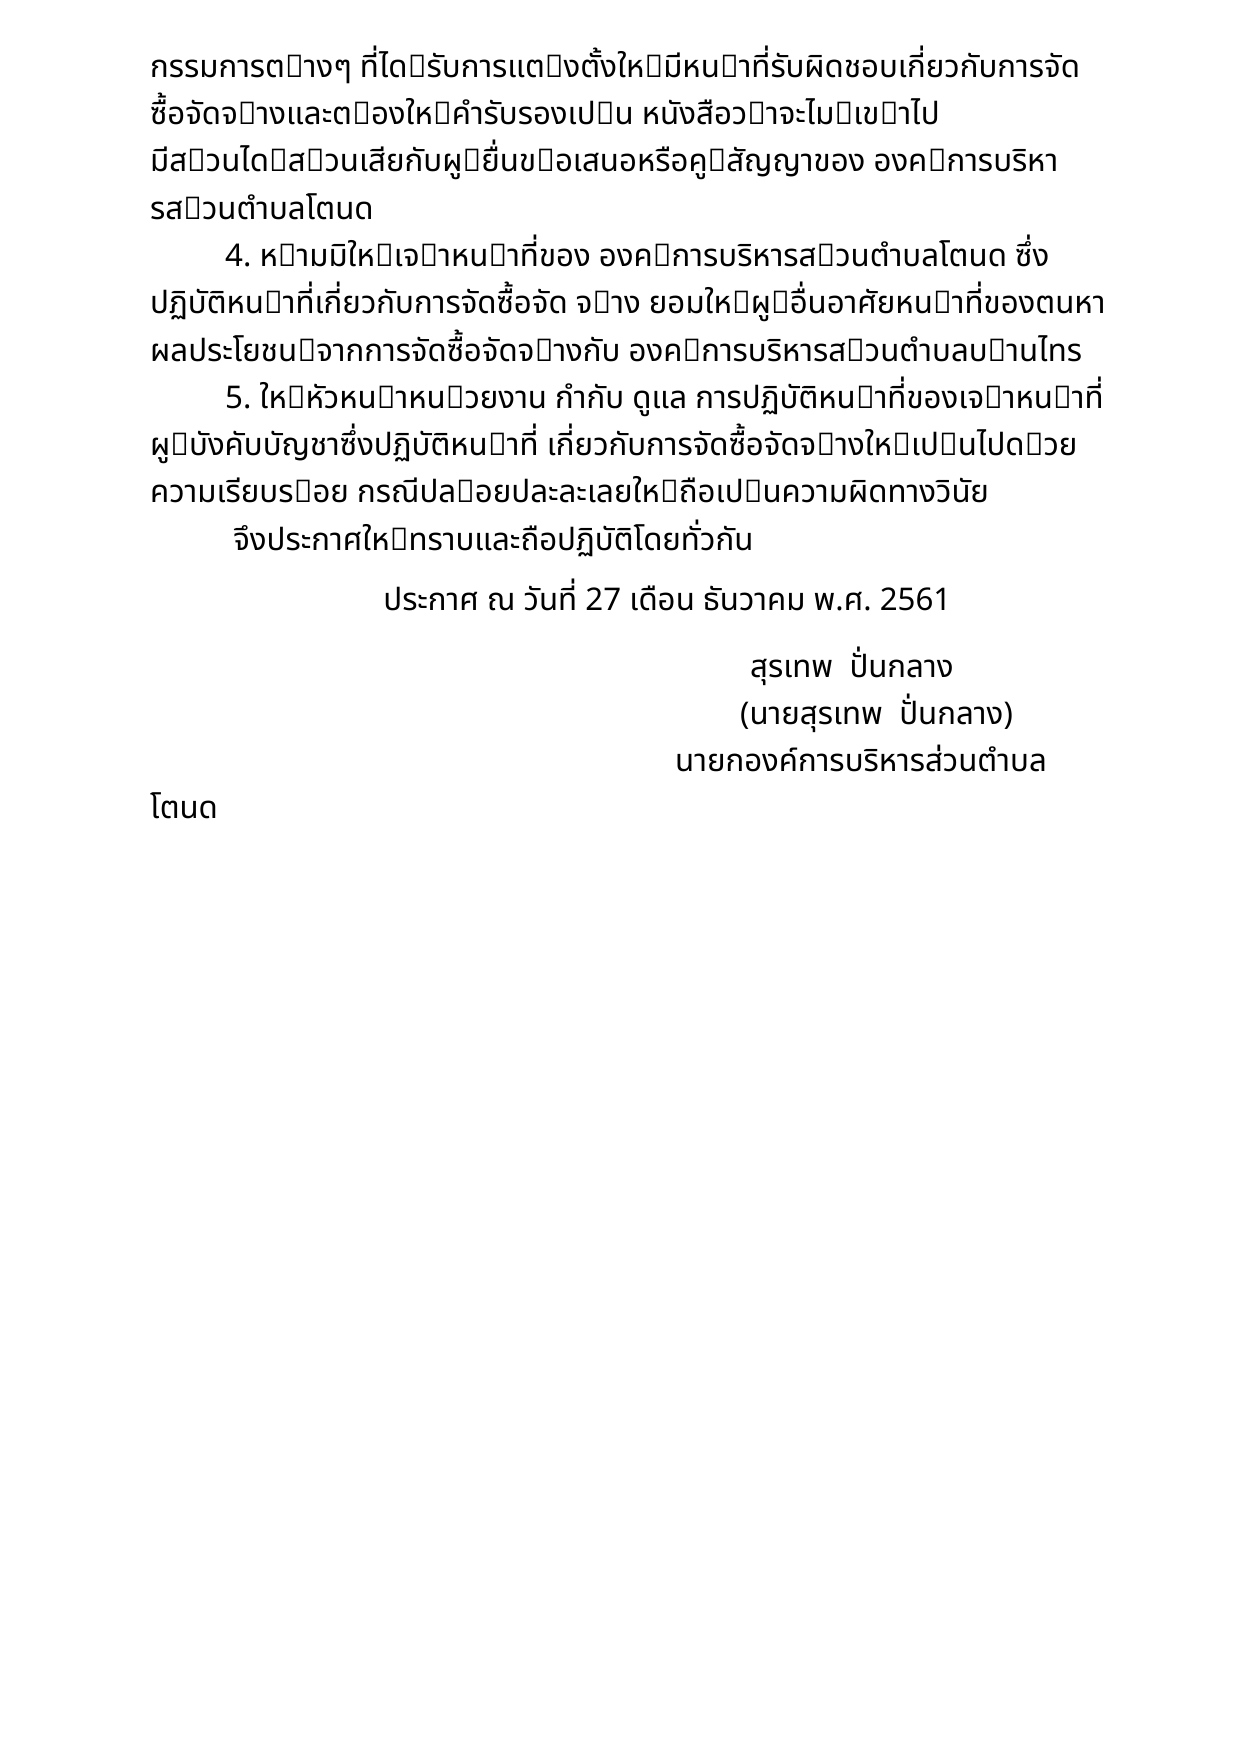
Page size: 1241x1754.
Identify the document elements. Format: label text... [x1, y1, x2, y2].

text 4. หามมิใหเจาหนาที่ของ องคการบริหารสวนตําบลโตนด ซึ่งปฏิบัติหนาที่เกี่ยวกับการจัดซื้อจัด จาง ยอมใหผูอื่นอาศัยหนาที่ของตนหาผลประโยชนจากการจัดซื้อจัดจางกับ องคการบริหารสวนตําบลบานไทร [150, 233, 1107, 375]
text จึงประกาศใหทราบและถือปฏิบัติโดยทั่วกัน [150, 517, 1107, 564]
text นายกองค์การบริหารส่วนตำบลโตนด [150, 739, 1107, 833]
text (นายสุรเทพ ปั่นกลาง) [600, 691, 1107, 739]
text ประกาศ ณ วันที่ 27 เดือน ธันวาคม พ.ศ. 2561 [300, 577, 1107, 624]
text สุรเทพ ปั่นกลาง [675, 644, 1107, 691]
text 5. ใหหัวหนาหนวยงาน กํากับ ดูแล การปฏิบัติหนาที่ของเจาหนาที่ผูบังคับบัญชาซึ่งปฏิบัติหนาที่ เกี่ยวกับการจัดซื้อจัดจางใหเปนไปดวยความเรียบรอย กรณีปลอยปละละเลยใหถือเปนความผิดทางวินัย [150, 375, 1107, 517]
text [150, 44, 1107, 233]
